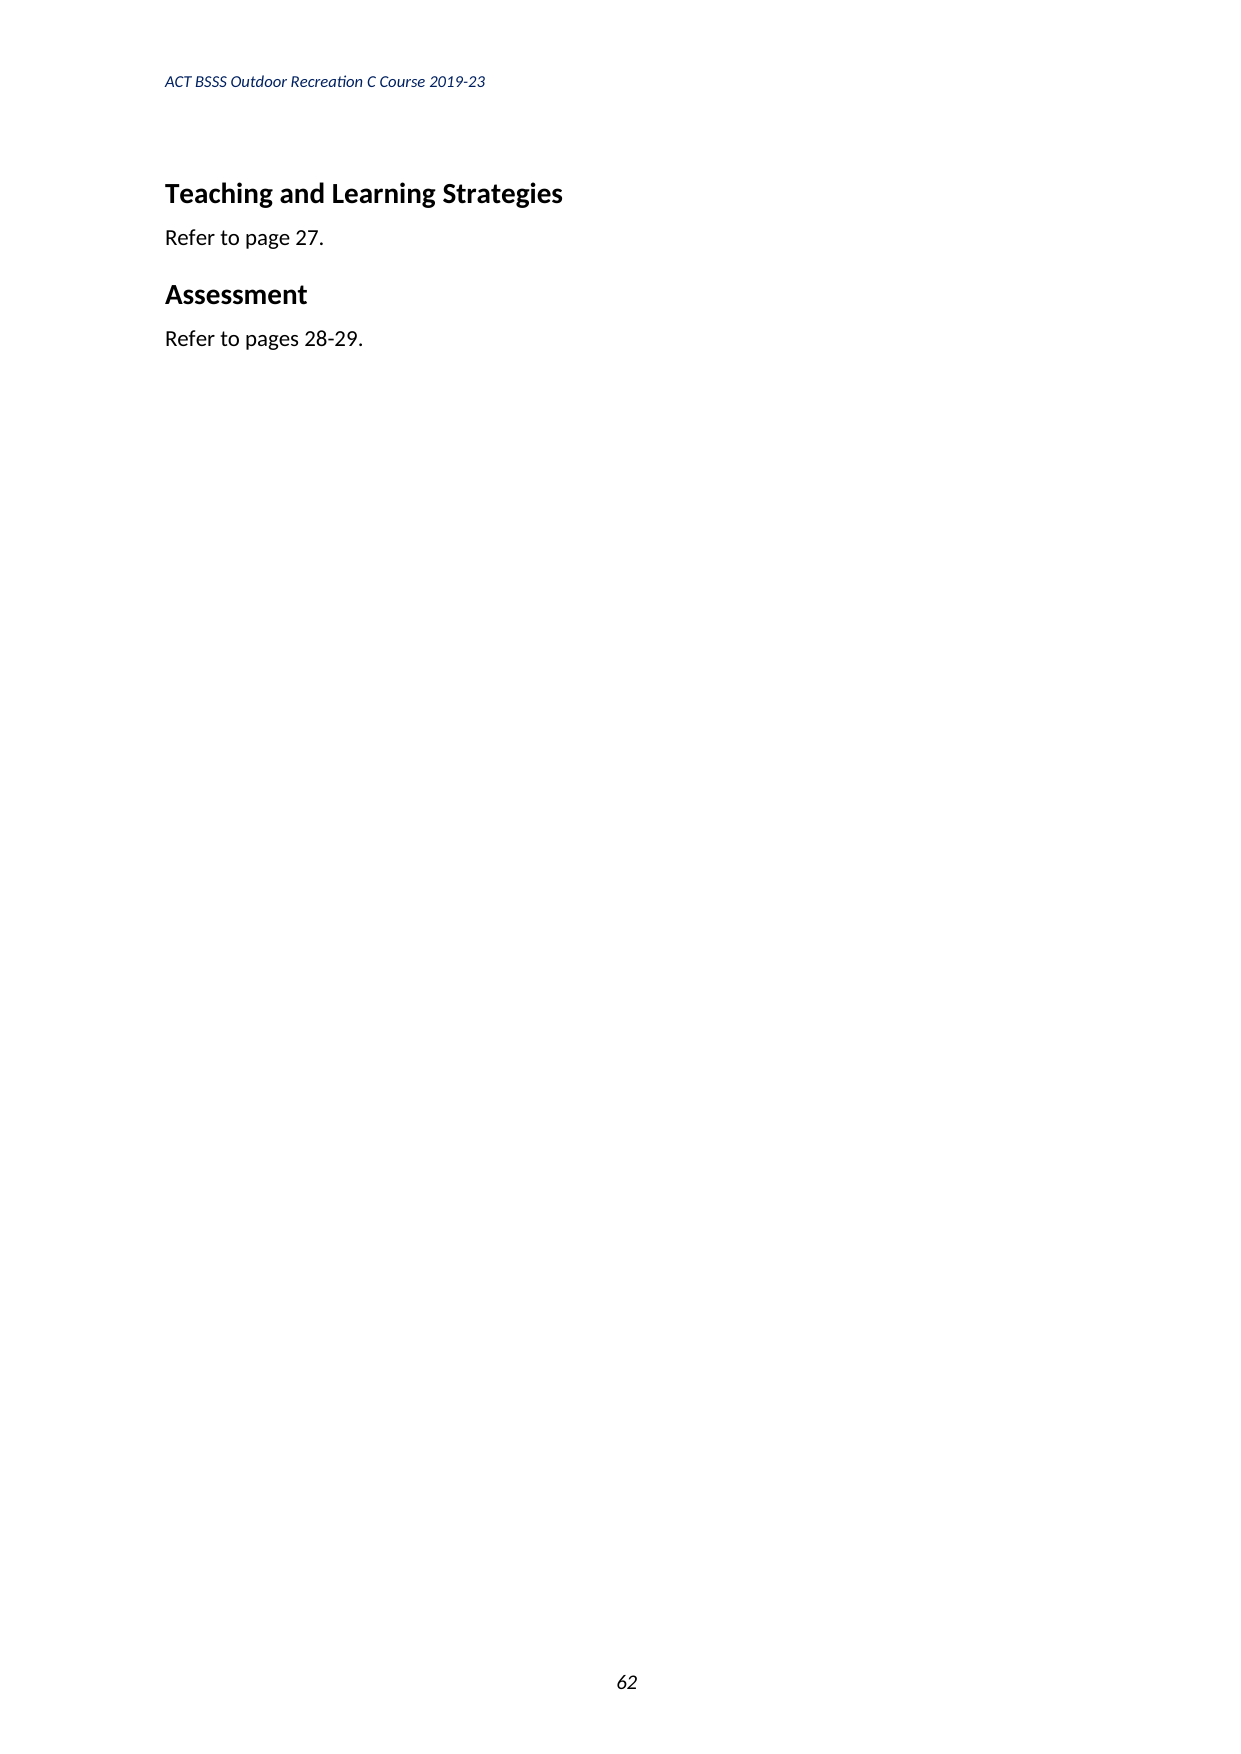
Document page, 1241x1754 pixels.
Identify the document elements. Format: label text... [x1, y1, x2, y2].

text Refer to page 27. [165, 223, 1090, 251]
subtitle Assessment [165, 276, 1090, 312]
text Refer to pages 28-29. [165, 324, 1090, 352]
subtitle Teaching and Learning Strategies [165, 175, 1090, 211]
